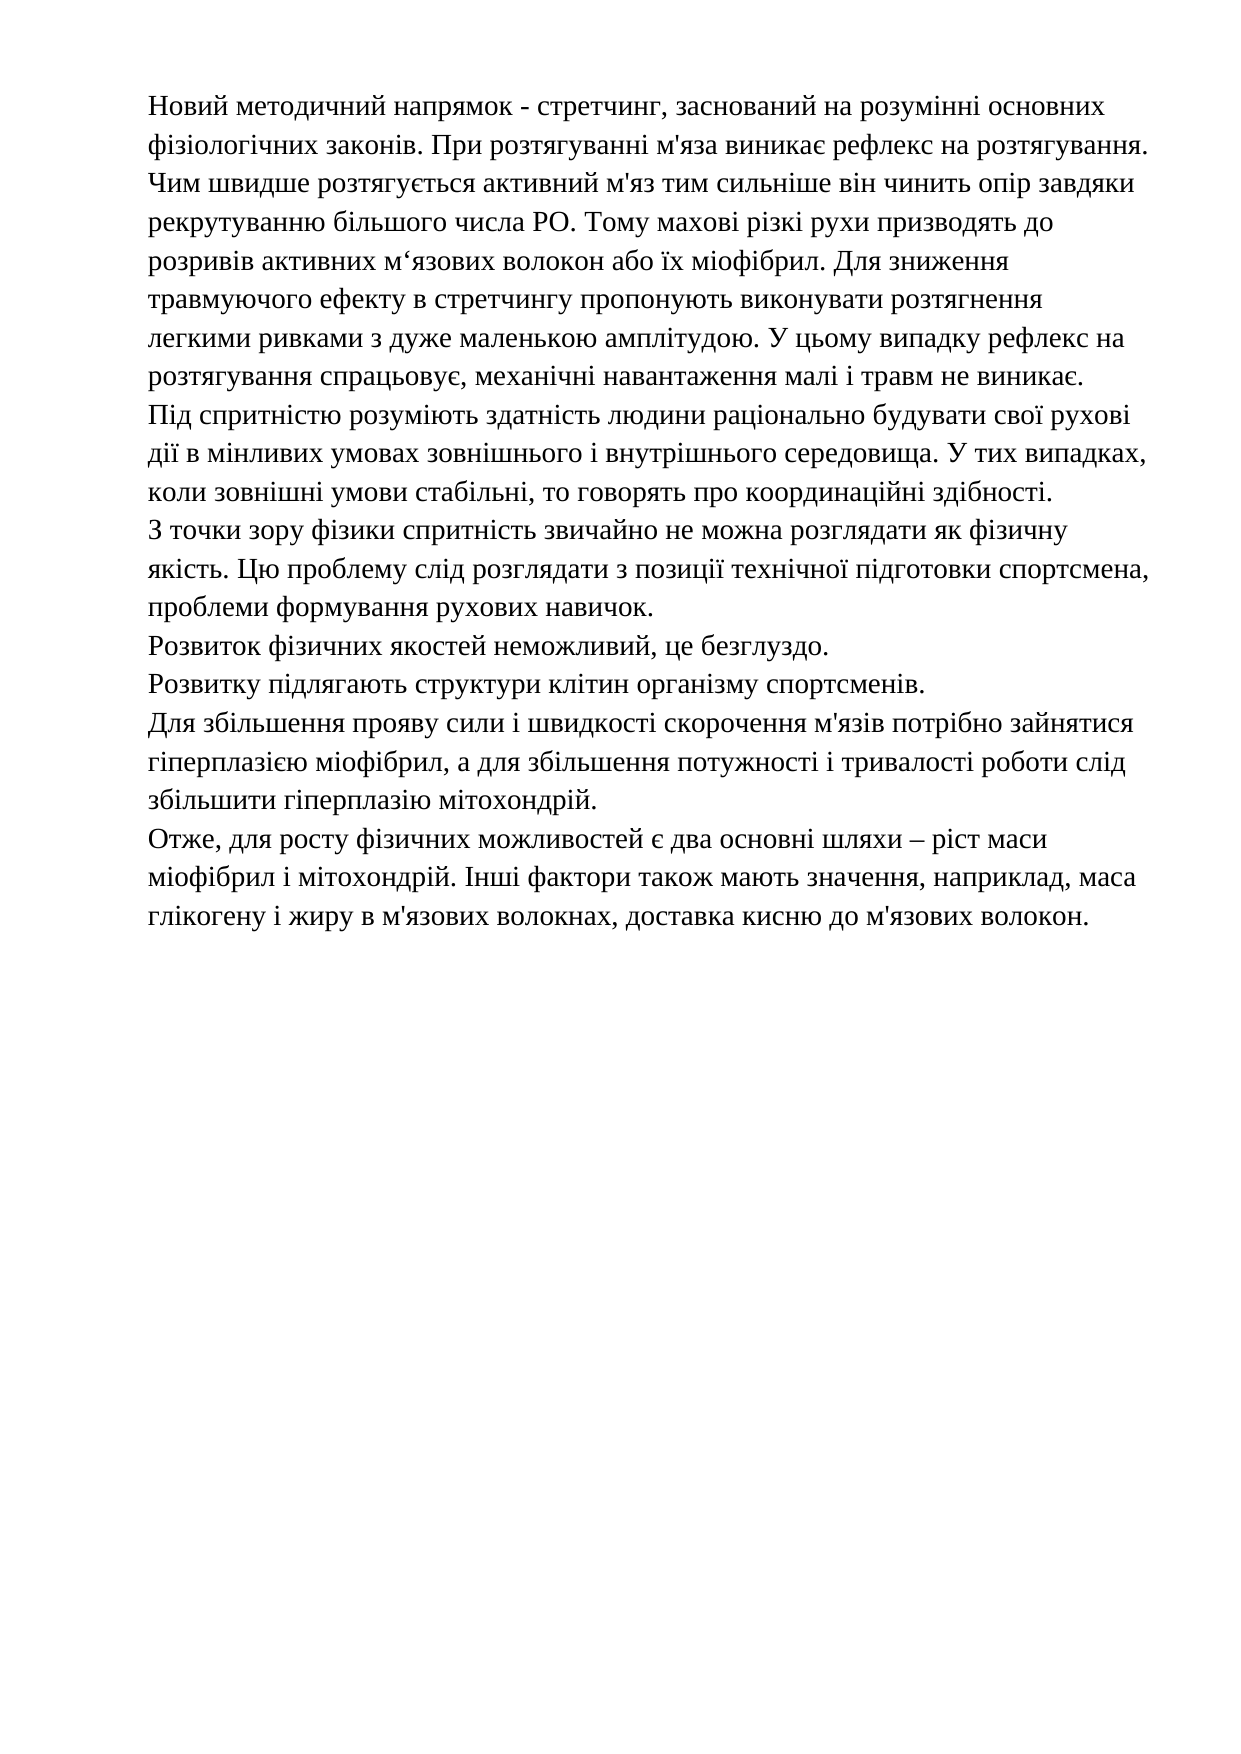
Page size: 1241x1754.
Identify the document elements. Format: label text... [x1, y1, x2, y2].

text Розвиток фізичних якостей неможливий, це безглуздо. [148, 628, 1152, 662]
text Для збільшення прояву сили і швидкості скорочення м'язів потрібно зайнятися гіперплазією міофібрил, а для збільшення потужності і тривалості роботи слід збільшити гіперплазію мітохондрій. [148, 705, 1152, 816]
text Під спритністю розуміють здатність людини раціонально будувати свої рухові дії в мінливих умовах зовнішнього і внутрішнього середовища. У тих випадках, коли зовнішні умови стабільні, то говорять про координаційні здібності. [148, 397, 1152, 507]
text Розвитку підлягають структури клітин організму спортсменів. [148, 667, 1152, 700]
text З точки зору фізики спритність звичайно не можна розглядати як фізичну якість. Цю проблему слід розглядати з позиції технічної підготовки спортсмена, проблеми формування рухових навичок. [148, 512, 1152, 623]
text Новий методичний напрямок - стретчинг, заснований на розумінні основних фізіологічних законів. При розтягуванні м'яза виникає рефлекс на розтягування. Чим швидше розтягується активний м'яз тим сильніше він чинить опір завдяки [148, 88, 1152, 199]
text Отже, для росту фізичних можливостей є два основні шляхи – ріст маси міофібрил і мітохондрій. Інші фактори також мають значення, наприклад, маса глікогену і жиру в м'язових волокнах, доставка кисню до м'язових волокон. [148, 821, 1152, 931]
text рекрутуванню більшого числа РО. Тому махові різкі рухи призводять до розривів активних м‘язових волокон або їх міофібрил. Для зниження травмуючого ефекту в стретчингу пропонують виконувати розтягнення легкими ривками з дуже маленькою амплітудою. У цьому випадку рефлекс на [148, 204, 1152, 353]
text розтягування спрацьовує, механічні навантаження малі і травм не виникає. [148, 358, 1152, 392]
